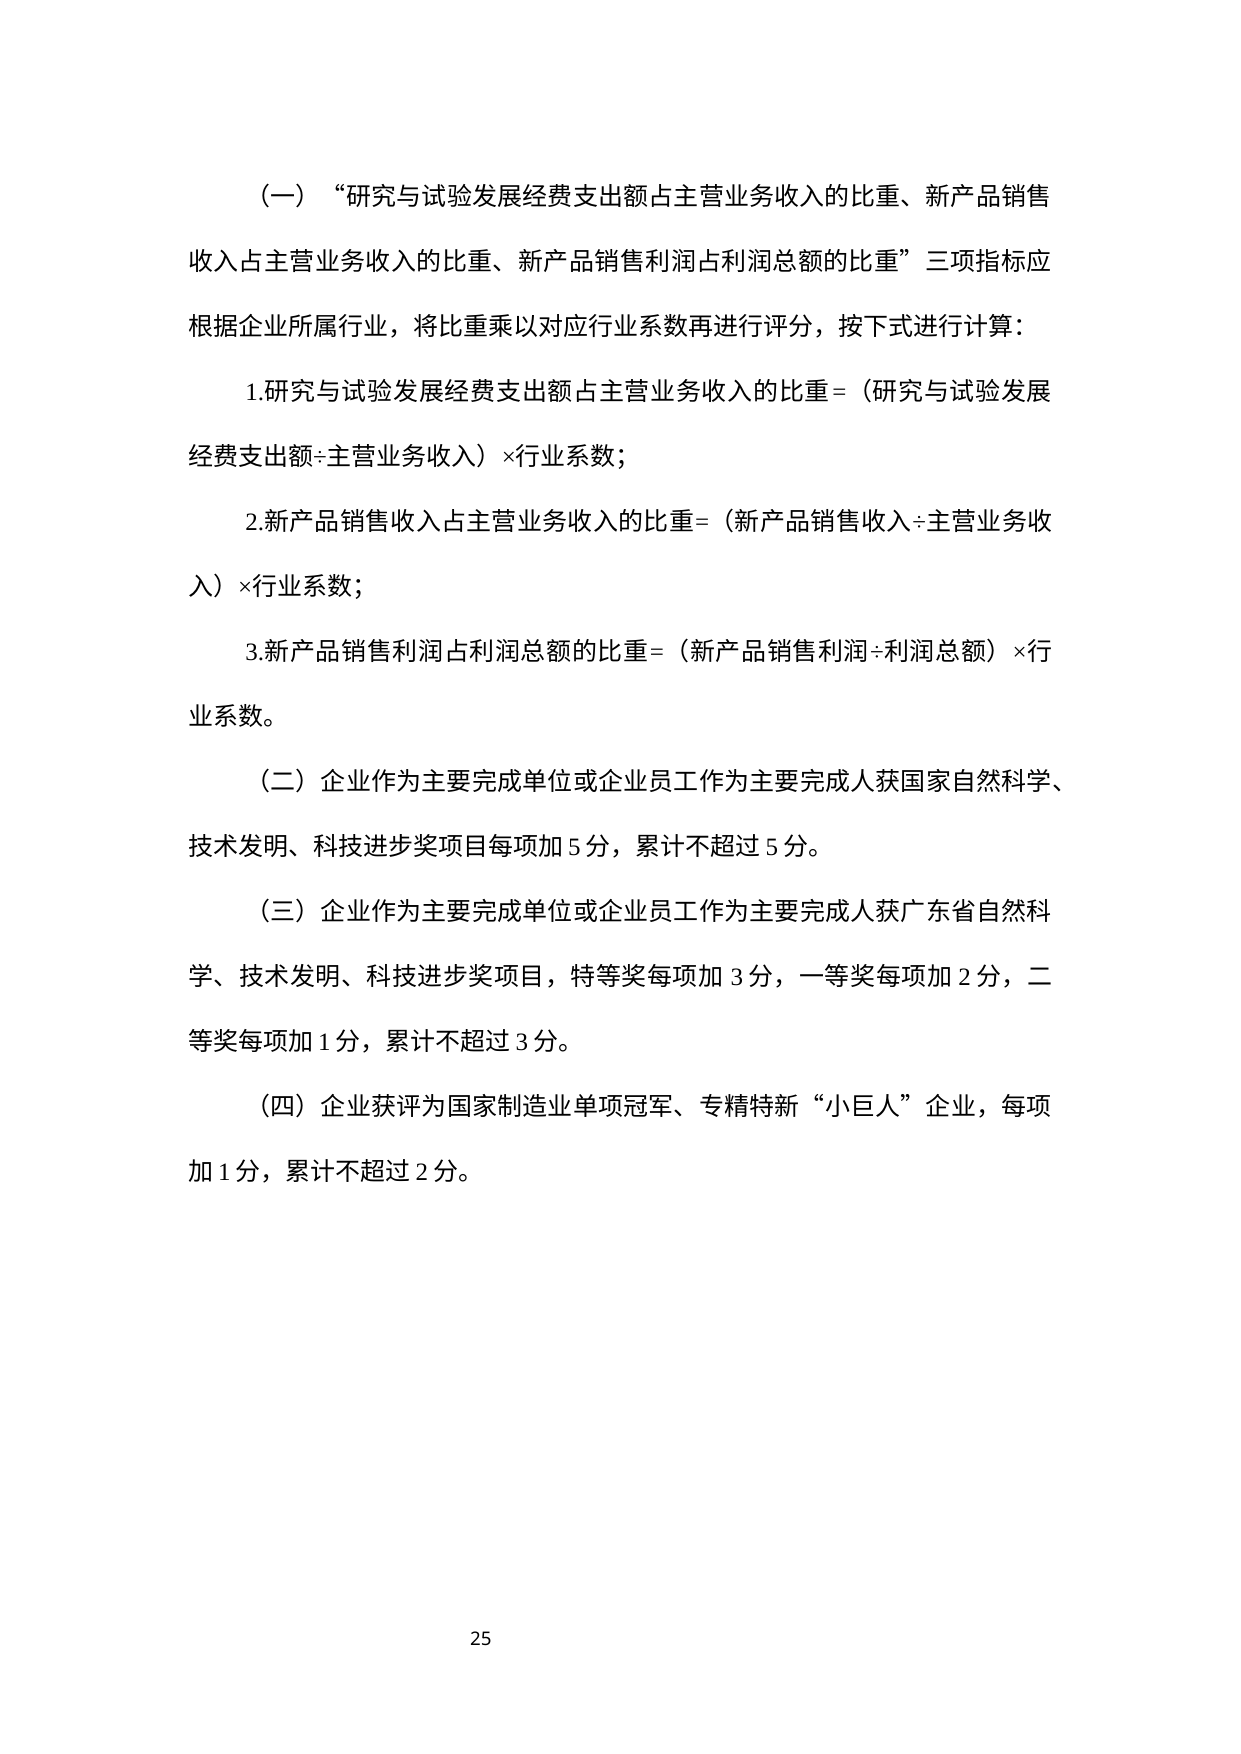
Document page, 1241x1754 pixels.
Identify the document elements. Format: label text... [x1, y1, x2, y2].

text 1.研究与试验发展经费支出额占主营业务收入的比重=（研究与试验发展经费支出额÷主营业务收入）×行业系数； [188, 357, 1052, 487]
text 3.新产品销售利润占利润总额的比重=（新产品销售利润÷利润总额）×行业系数。 [188, 617, 1052, 747]
text （二）企业作为主要完成单位或企业员工作为主要完成人获国家自然科学、技术发明、科技进步奖项目每项加5分，累计不超过5分。 [188, 747, 1052, 877]
text 2.新产品销售收入占主营业务收入的比重=（新产品销售收入÷主营业务收入）×行业系数； [188, 487, 1052, 617]
text （四）企业获评为国家制造业单项冠军、专精特新“小巨人”企业，每项加1分，累计不超过2分。 [188, 1072, 1052, 1202]
text （三）企业作为主要完成单位或企业员工作为主要完成人获广东省自然科学、技术发明、科技进步奖项目，特等奖每项加3分，一等奖每项加2分，二等奖每项加1分，累计不超过3分。 [188, 877, 1052, 1072]
text （一）“研究与试验发展经费支出额占主营业务收入的比重、新产品销售收入占主营业务收入的比重、新产品销售利润占利润总额的比重”三项指标应根据企业所属行业，将比重乘以对应行业系数再进行评分，按下式进行计算： [188, 162, 1052, 357]
